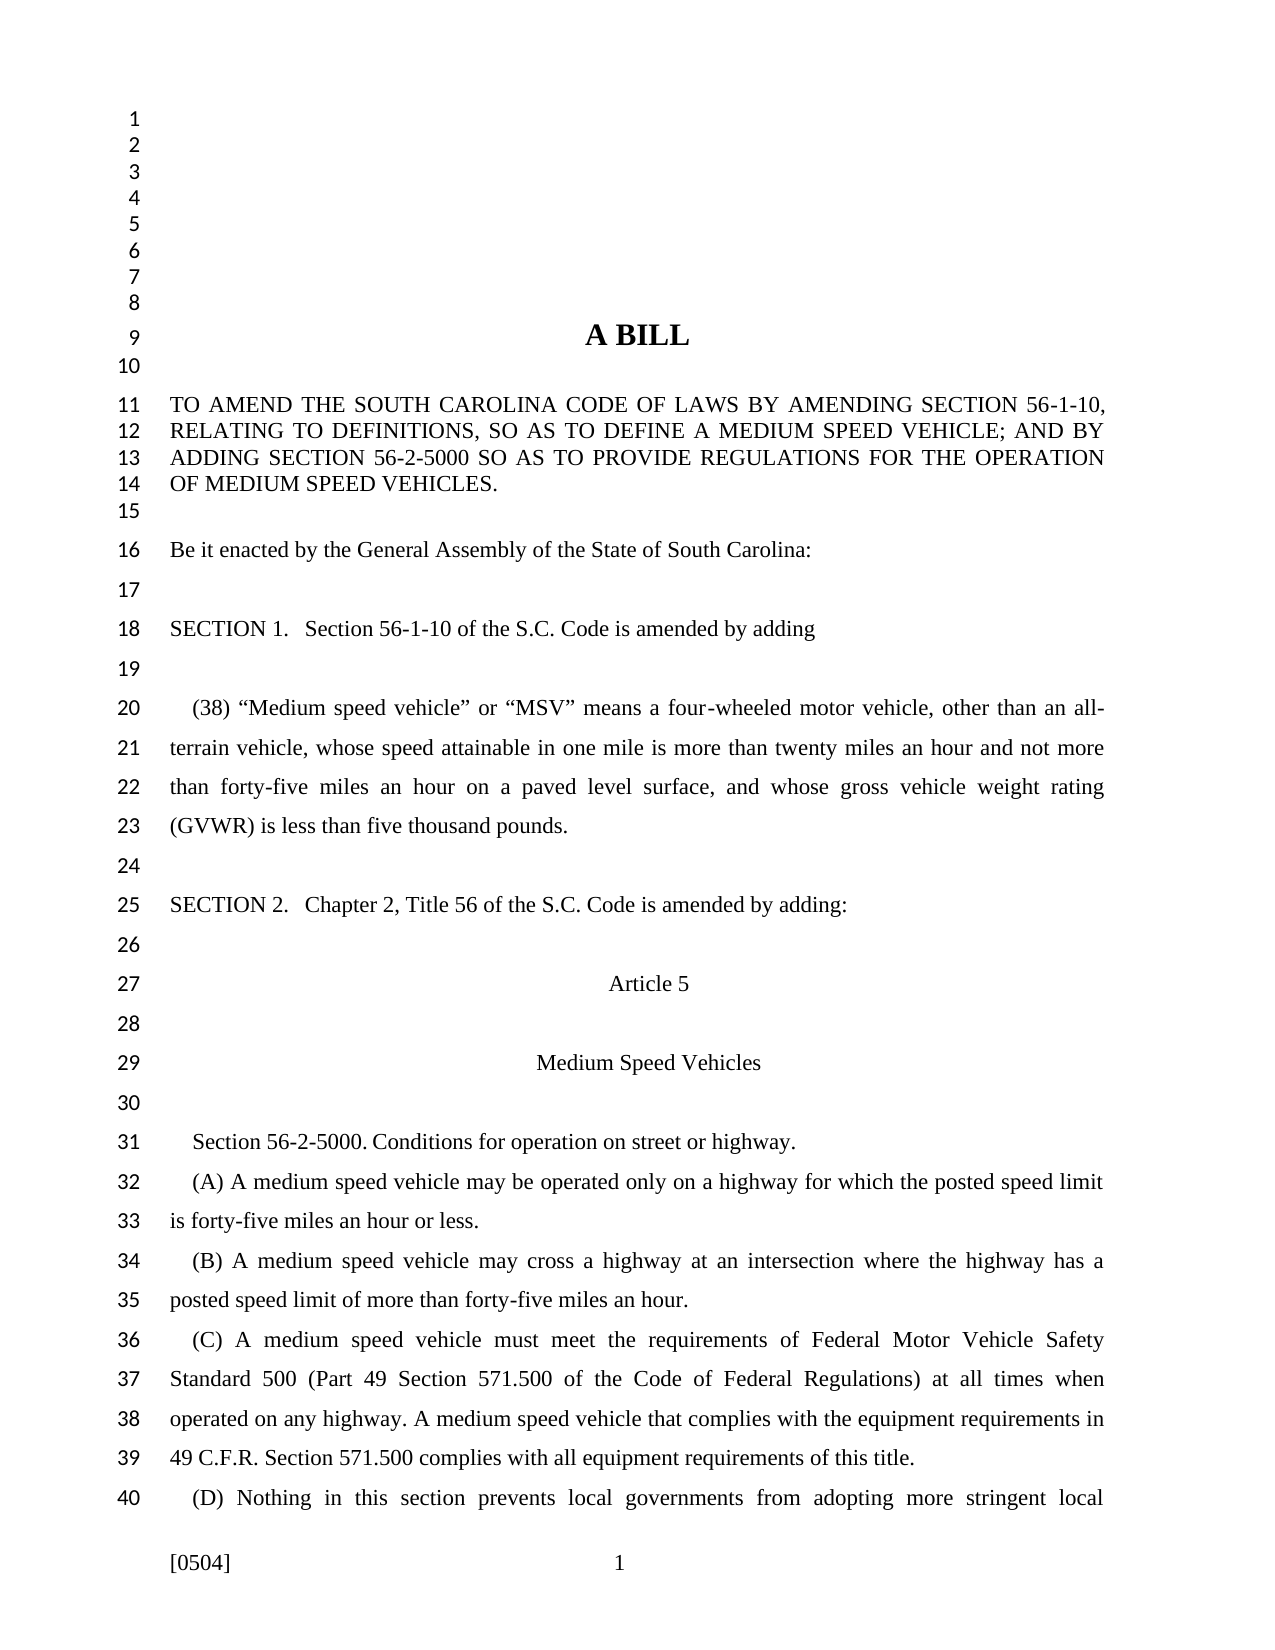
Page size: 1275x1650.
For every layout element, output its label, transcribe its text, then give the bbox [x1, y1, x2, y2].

text Be it enacted by the General Assembly of the State of South Carolina: [169, 536, 1106, 562]
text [169, 1484, 1106, 1510]
text (A) A medium speed vehicle may be operated only on a highway for which the posted speed limit is forty‑five miles an hour or less. [169, 1168, 1106, 1234]
text (38) “Medium speed vehicle” or “MSV” means a four‑wheeled motor vehicle, other than an all-terrain vehicle, whose speed attainable in one mile is more than twenty miles an hour and not more than forty‑five miles an hour on a paved level surface, and whose gross vehicle weight rating (GVWR) is less than five thousand pounds. [169, 694, 1106, 839]
text SECTION 2. Chapter 2, Title 56 of the S.C. Code is amended by adding: [169, 891, 1106, 918]
text Section 56‑2‑5000. Conditions for operation on street or highway. [169, 1128, 1106, 1155]
text Medium Speed Vehicles [169, 1049, 1106, 1076]
text (C) A medium speed vehicle must meet the requirements of Federal Motor Vehicle Safety Standard 500 (Part 49 Section 571.500 of the Code of Federal Regulations) at all times when operated on any highway. A medium speed vehicle that complies with the equipment requirements in 49 C.F.R. Section 571.500 complies with all equipment requirements of this title. [169, 1326, 1106, 1471]
text SECTION 1. Section 56‑1‑10 of the S.C. Code is amended by adding [169, 615, 1106, 641]
text Article 5 [169, 970, 1106, 997]
text (B) A medium speed vehicle may cross a highway at an intersection where the highway has a posted speed limit of more than forty‑five miles an hour. [169, 1247, 1106, 1313]
text A bill [169, 316, 1106, 352]
